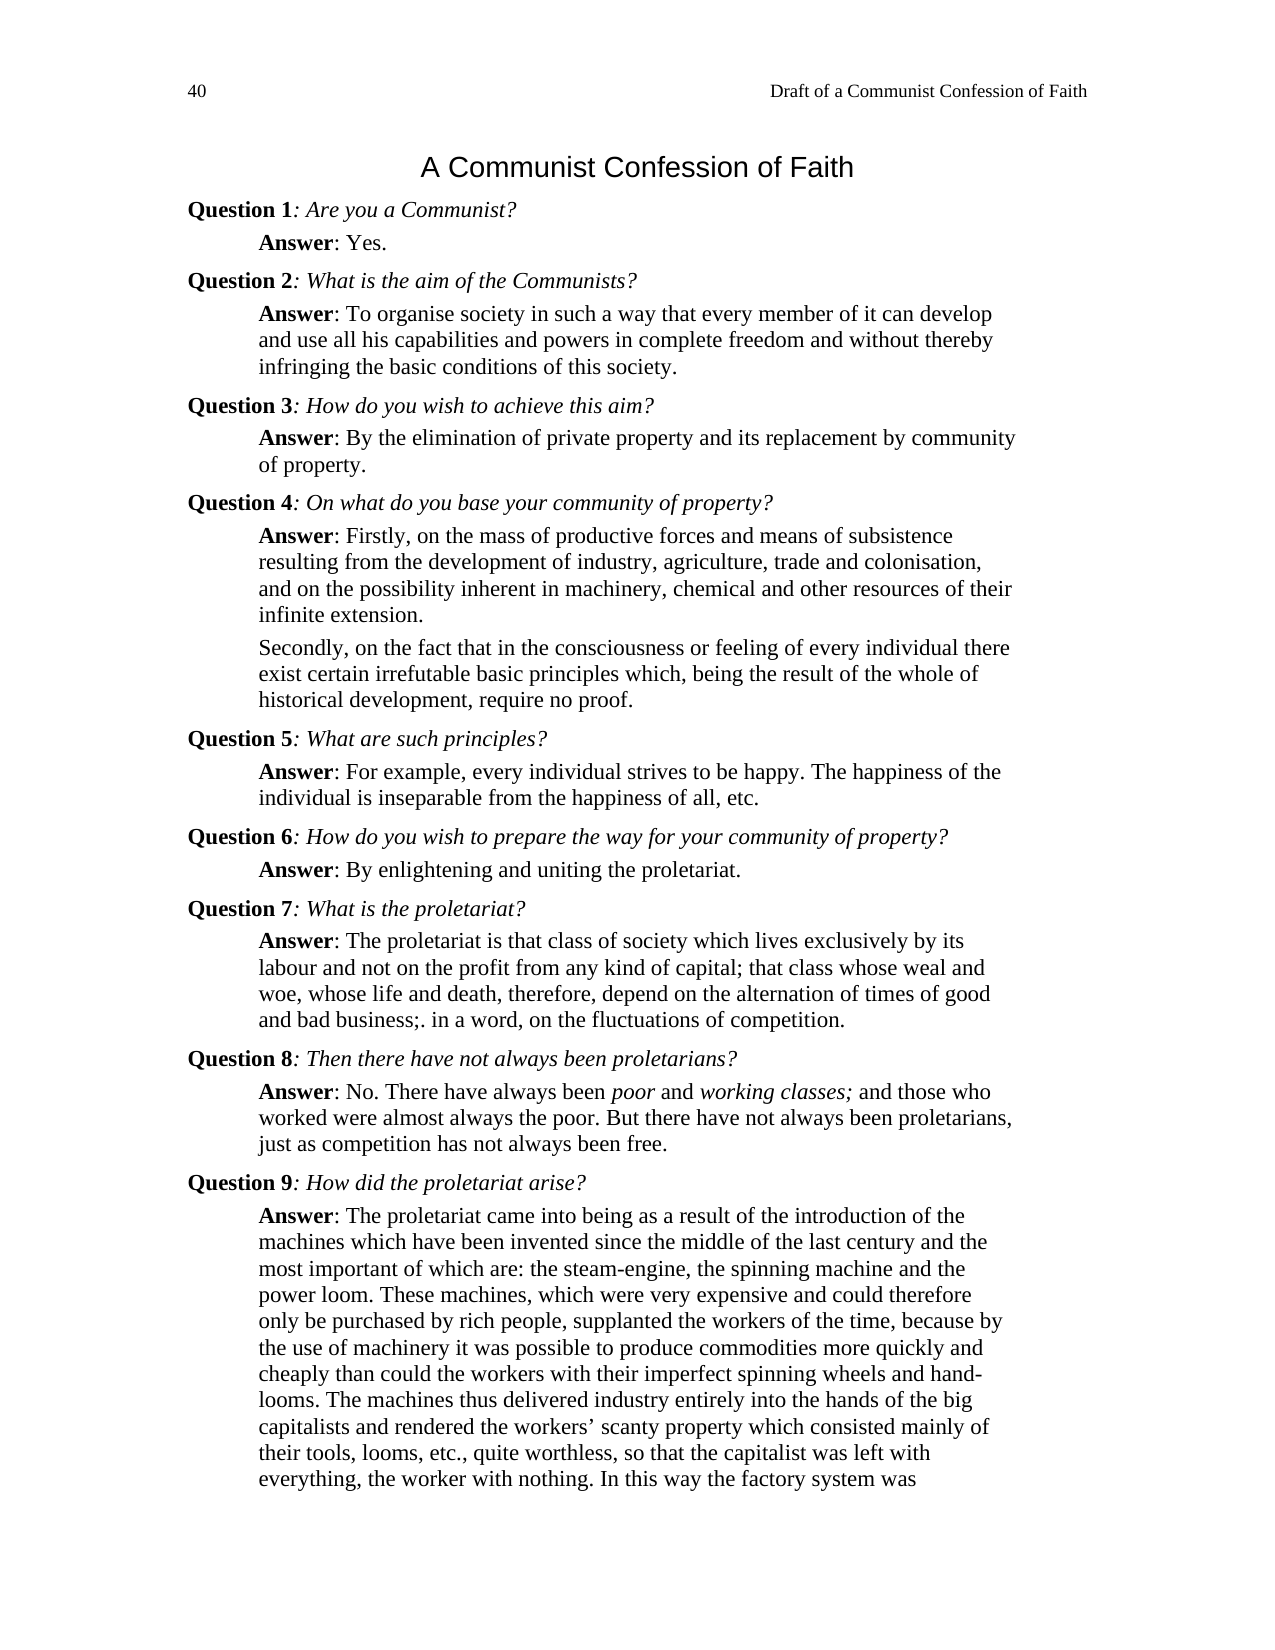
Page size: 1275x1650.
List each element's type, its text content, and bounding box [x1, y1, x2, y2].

text Question 3: How do you wish to achieve this aim? [187, 392, 1087, 418]
text Question 5: What are such principles? [187, 725, 1087, 752]
text Secondly, on the fact that in the consciousness or feeling of every individual there exist certain irrefutable basic principles which, being the result of the whole of historical development, require no proof. [258, 634, 1017, 713]
text Answer: By enlightening and uniting the proletariat. [258, 856, 1017, 882]
text Answer: To organise society in such a way that every member of it can develop and use all his capabilities and powers in complete freedom and without thereby infringing the basic conditions of this society. [258, 300, 1017, 379]
text Question 1: Are you a Communist? [187, 196, 1087, 222]
text Answer: By the elimination of private property and its replacement by community of property. [258, 424, 1017, 477]
text Answer: Firstly, on the mass of productive forces and means of subsistence resulting from the development of industry, agriculture, trade and colonisation, and on the possibility inherent in machinery, chemical and other resources of their infinite extension. [258, 522, 1017, 627]
text Answer: The proletariat is that class of society which lives exclusively by its labour and not on the profit from any kind of capital; that class whose weal and woe, whose life and death, therefore, depend on the alternation of times of good and bad business;. in a word, on the fluctuations of competition. [258, 927, 1017, 1033]
text Answer: No. There have always been poor and working classes; and those who worked were almost always the poor. But there have not always been proletarians, just as competition has not always been free. [258, 1078, 1017, 1157]
subtitle A Communist Confession of Faith [262, 150, 1012, 183]
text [258, 1202, 1017, 1492]
text Question 2: What is the aim of the Communists? [187, 267, 1087, 294]
text Question 6: How do you wish to prepare the way for your community of property? [187, 823, 1087, 849]
text Question 7: What is the proletariat? [187, 894, 1087, 921]
text Question 9: How did the proletariat arise? [187, 1169, 1087, 1196]
text Answer: For example, every individual strives to be happy. The happiness of the individual is inseparable from the happiness of all, etc. [258, 758, 1017, 811]
text Question 8: Then there have not always been proletarians? [187, 1045, 1087, 1071]
text Answer: Yes. [258, 229, 1017, 255]
text Question 4: On what do you base your community of property? [187, 489, 1087, 516]
